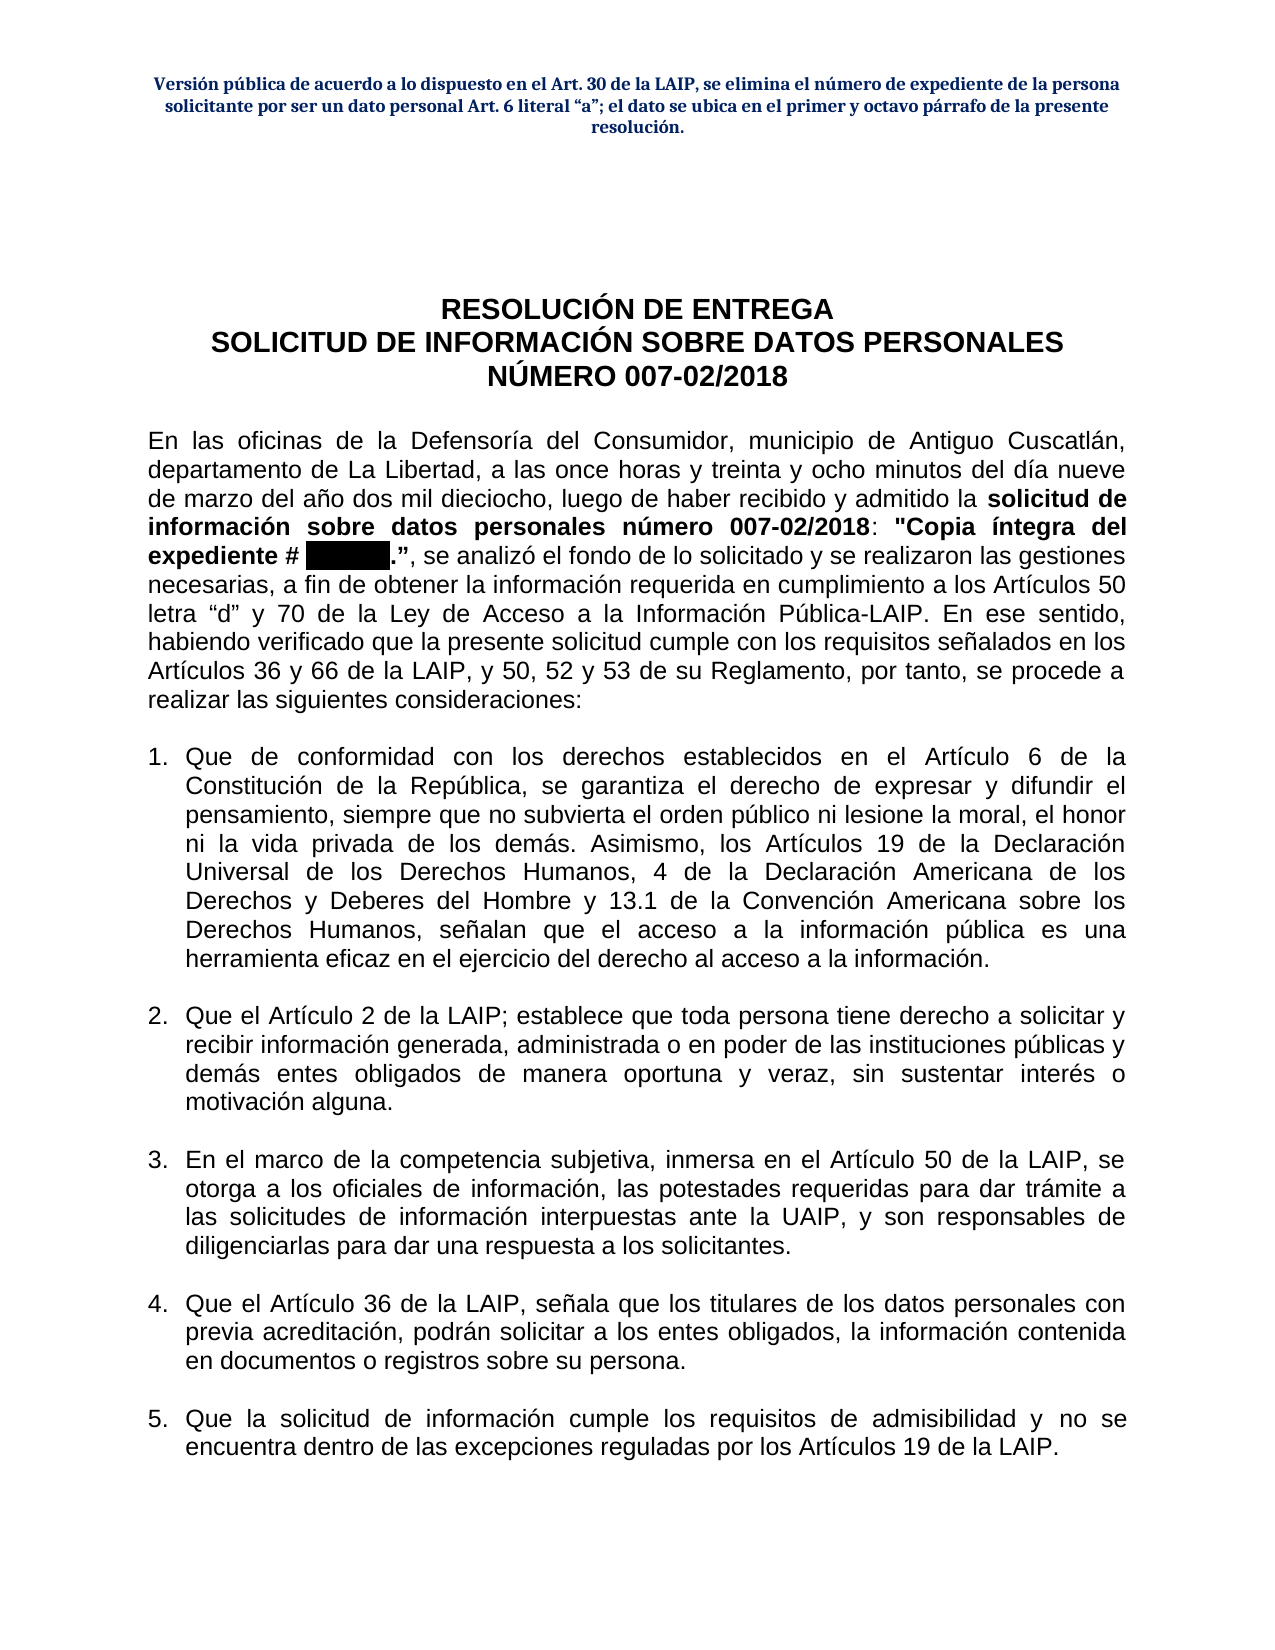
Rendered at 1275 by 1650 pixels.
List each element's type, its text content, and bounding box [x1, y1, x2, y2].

text NÚMERO 007-02/2018 [148, 359, 1127, 392]
list En el marco de la competencia subjetiva, inmersa en el Artículo 50 de la LAIP, se otorga a los oficiales de información, las potestades requeridas para dar trámite a las solicitudes de información interpuestas ante la UAIP, y son responsables de diligenciarlas para dar una respuesta a los solicitantes. [148, 1145, 1127, 1260]
list Que el Artículo 2 de la LAIP; establece que toda persona tiene derecho a solicitar y recibir información generada, administrada o en poder de las instituciones públicas y demás entes obligados de manera oportuna y veraz, sin sustentar interés o motivación alguna. [148, 1001, 1127, 1116]
text RESOLUCIÓN DE ENTREGA [148, 292, 1127, 325]
list Que de conformidad con los derechos establecidos en el Artículo 6 de la Constitución de la República, se garantiza el derecho de expresar y difundir el pensamiento, siempre que no subvierta el orden público ni lesione la moral, el honor ni la vida privada de los demás. Asimismo, los Artículos 19 de la Declaración Universal de los Derechos Humanos, 4 de la Declaración Americana de los Derechos y Deberes del Hombre y 13.1 de la Convención Americana sobre los Derechos Humanos, señalan que el acceso a la información pública es una herramienta eficaz en el ejercicio del derecho al acceso a la información. [148, 742, 1127, 972]
list Que la solicitud de información cumple los requisitos de admisibilidad y no se encuentra dentro de las excepciones reguladas por los Artículos 19 de la LAIP. [148, 1403, 1127, 1461]
list Que el Artículo 36 de la LAIP, señala que los titulares de los datos personales con previa acreditación, podrán solicitar a los entes obligados, la información contenida en documentos o registros sobre su persona. [148, 1288, 1127, 1375]
text SOLICITUD DE INFORMACIÓN SOBRE DATOS PERSONALES [148, 325, 1127, 359]
text En las oficinas de la Defensoría del Consumidor, municipio de Antiguo Cuscatlán, departamento de La Libertad, a las once horas y treinta y ocho minutos del día nueve de marzo del año dos mil dieciocho, luego de haber recibido y admitido la solicitud de información sobre datos personales número 007-02/2018: "Copia íntegra del expediente # xxxxxx.”, se analizó el fondo de lo solicitado y se realizaron las gestiones necesarias, a fin de obtener la información requerida en cumplimiento a los Artículos 50 letra “d” y 70 de la Ley de Acceso a la Información Pública-LAIP. En ese sentido, habiendo verificado que la presente solicitud cumple con los requisitos señalados en los Artículos 36 y 66 de la LAIP, y 50, 52 y 53 de su Reglamento, por tanto, se procede a realizar las siguientes consideraciones: [148, 426, 1127, 713]
